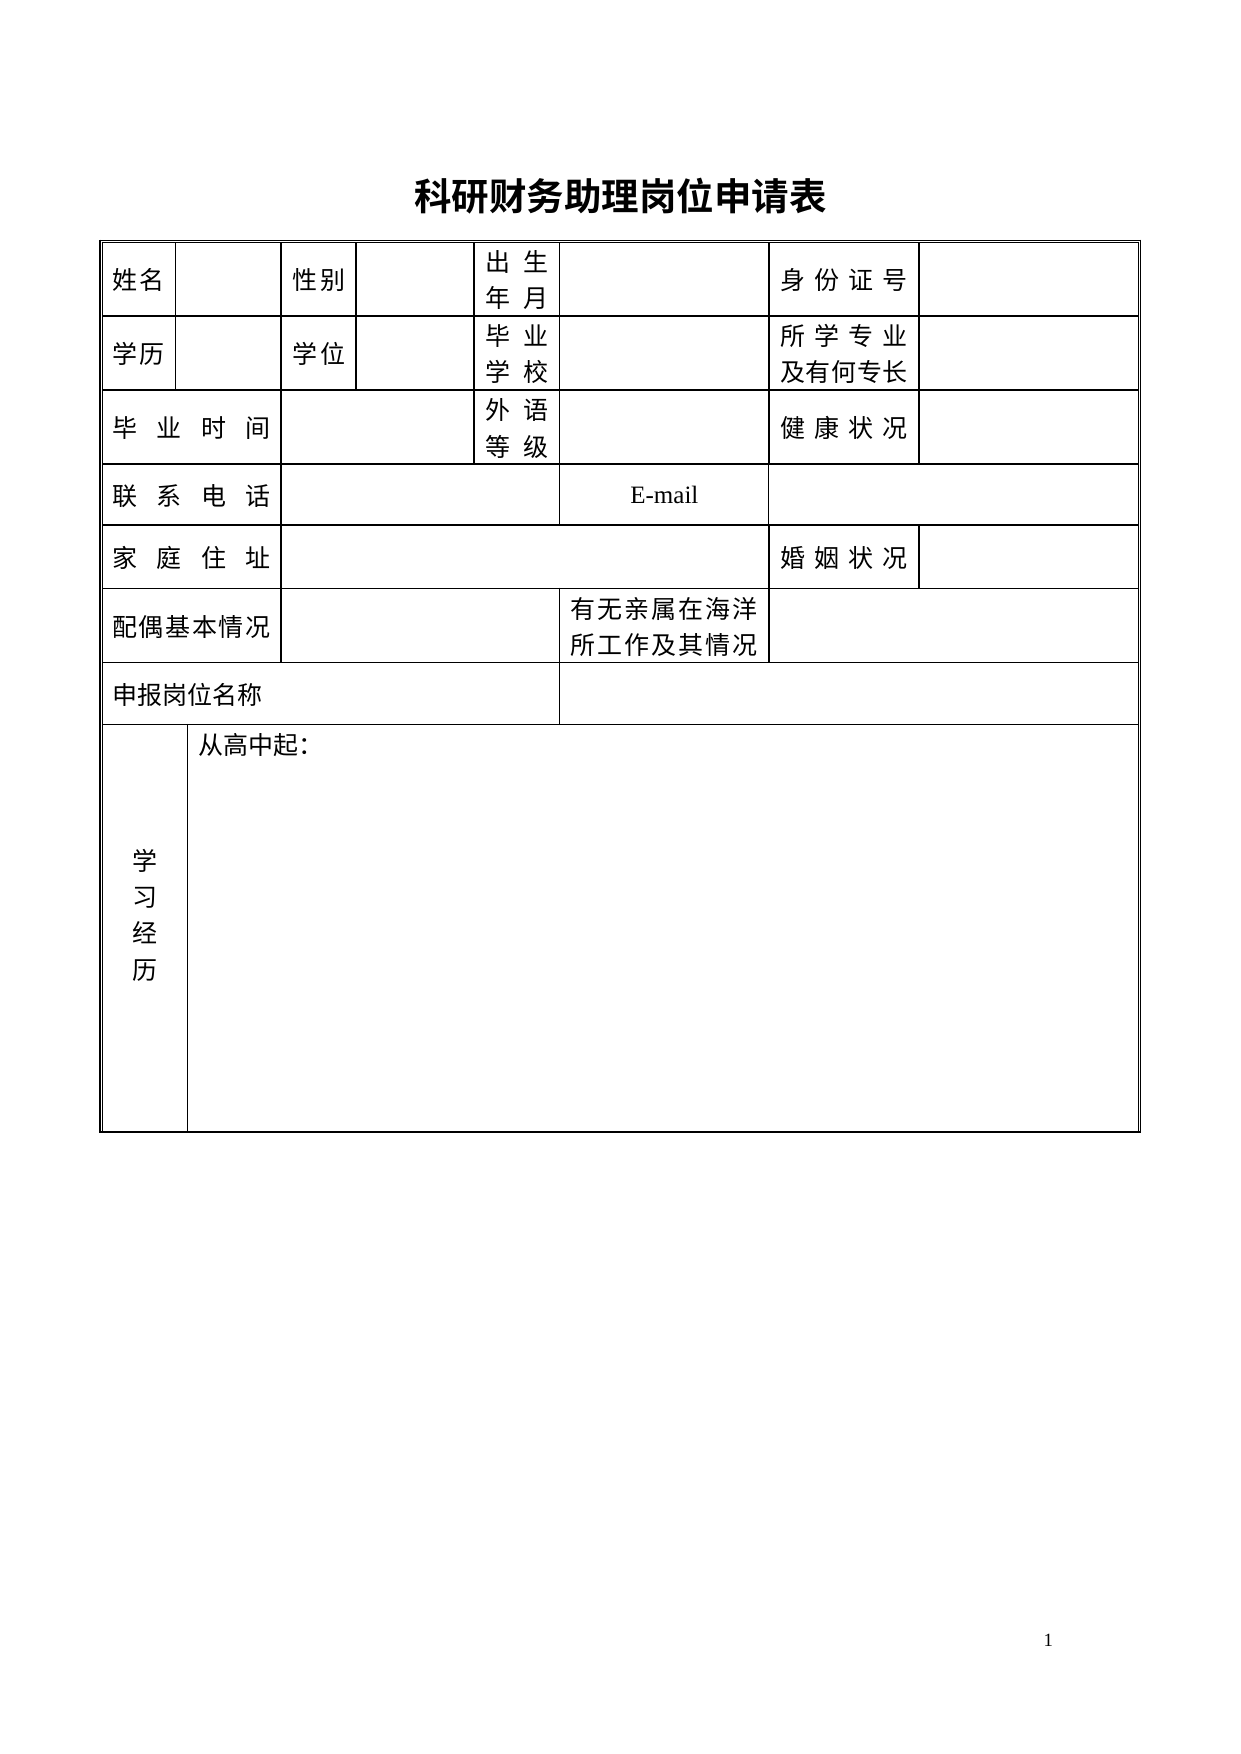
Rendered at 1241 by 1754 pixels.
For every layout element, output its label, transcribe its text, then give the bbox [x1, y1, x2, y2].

table_cell [282, 391, 473, 463]
table_cell 所学专业 及有何专长 [770, 317, 918, 389]
table_header 性别 [282, 243, 355, 315]
table_header 身份证号 [770, 243, 918, 315]
table_cell 婚姻状况 [770, 526, 918, 588]
table_cell 学位 [282, 317, 355, 389]
table_header 姓名 [103, 243, 175, 315]
table_cell 从高中起： [188, 725, 1138, 1131]
table_cell [920, 317, 1138, 389]
table_cell 学 习 经 历 [103, 725, 187, 1131]
table_cell [176, 317, 280, 389]
table_cell [282, 589, 559, 662]
table_cell [560, 663, 1138, 724]
table_cell [770, 589, 1138, 662]
table_cell [560, 317, 768, 389]
table_cell 健康状况 [770, 391, 918, 463]
table_cell [769, 465, 1138, 524]
table_cell [357, 317, 473, 389]
table_cell [282, 526, 768, 588]
table_cell 配偶基本情况 [103, 589, 280, 662]
table_cell 学历 [103, 317, 175, 389]
table_cell 外语等 级 [475, 391, 559, 463]
table_cell [560, 391, 768, 463]
table_header [920, 243, 1138, 315]
text 科研财务助理岗位申请表 [187, 162, 1053, 227]
table_cell [282, 465, 559, 524]
table_cell 有无亲属在海洋所工作及其情况 [560, 589, 768, 662]
table_header 出生年月 [475, 243, 559, 315]
table_cell 家庭住址 [103, 526, 280, 588]
table_cell 申报岗位名称 [103, 663, 559, 724]
table_cell 毕业学校 [475, 317, 559, 389]
table_cell [920, 391, 1138, 463]
table_cell [920, 526, 1138, 588]
table_header [357, 243, 473, 315]
table_header [560, 243, 768, 315]
table_header [176, 243, 280, 315]
table_cell 毕业时间 [103, 391, 280, 463]
table_cell 联系电话 [103, 465, 280, 524]
table_cell E-mail [560, 465, 768, 524]
